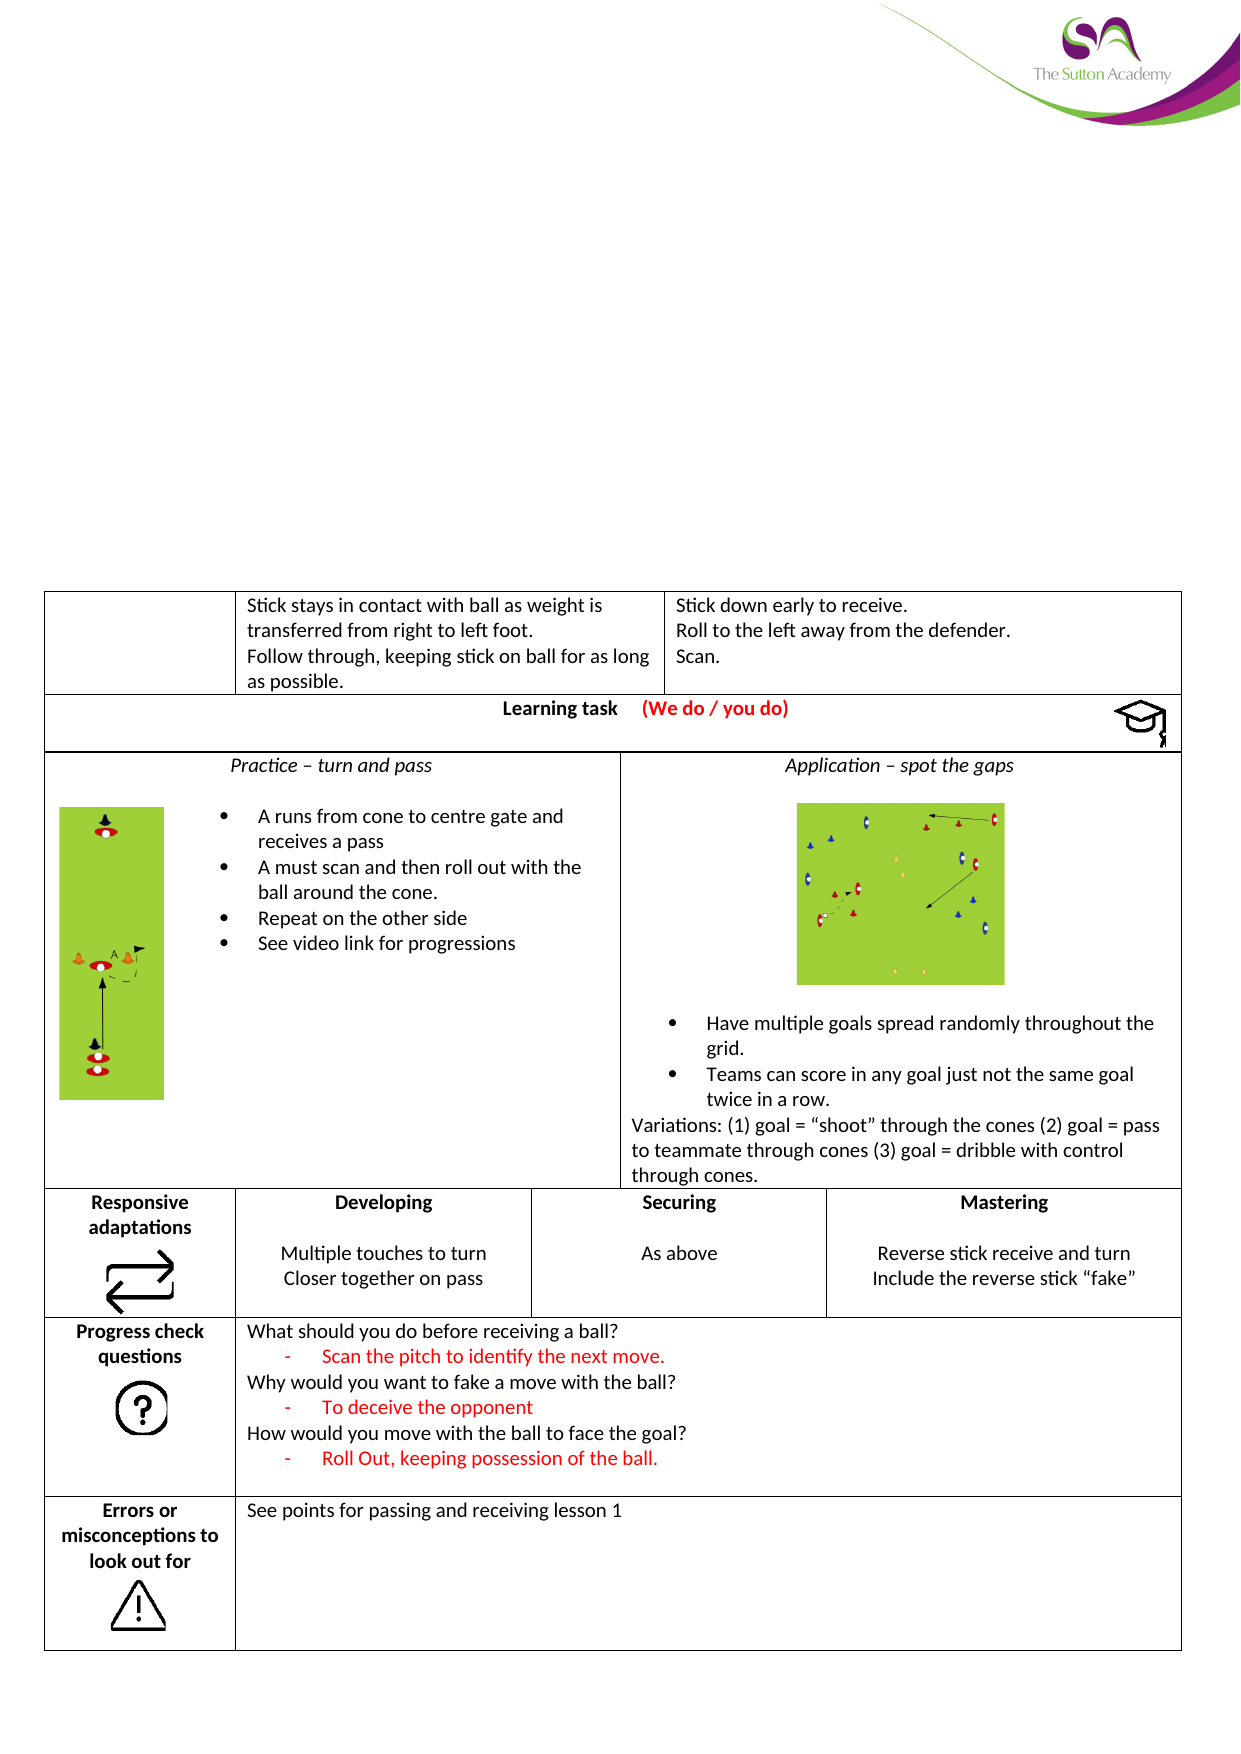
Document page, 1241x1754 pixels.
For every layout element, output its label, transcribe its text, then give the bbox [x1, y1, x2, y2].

picture [109, 1576, 166, 1632]
table_cell Developing Multiple touches to turn Closer together on pass [236, 1189, 531, 1317]
picture [796, 803, 1005, 985]
table_cell Mastering Reverse stick receive and turn Include the reverse stick “fake” [827, 1189, 1181, 1317]
table_cell Securing As above [532, 1189, 826, 1317]
table_cell Application – spot the gaps Have multiple goals spread randomly throughout the grid. Teams can score in any goal just not the same goal twice in a row. Variations: (1) goal = “shoot” through the cones (2) goal = pass to teammate through cones (3) goal = dribble with control through cones. [621, 753, 1181, 1188]
table_cell What should you do before receiving a ball? Scan the pitch to identify the next move. Why would you want to fake a move with the ball? To deceive the opponent How would you move with the ball to face the goal? Roll Out, keeping possession of the ball. [236, 1318, 1181, 1496]
picture [114, 1380, 167, 1434]
table_cell Receiving moving towards the deliverer Basic grip. Scan. In front and slightly to the right of opponent. Stick down early to receive. Roll to the left away from the defender. Scan. [665, 592, 1181, 694]
table_cell Learning task (We do / you do) [45, 695, 1181, 751]
table_cell Errors or misconceptions to look out for [45, 1497, 235, 1649]
table_cell Responsive adaptations [45, 1189, 235, 1317]
table_cell Push Basic grip hands apart. Keep low. Ball starts near right foot. Stick stays in contact with ball as weight is transferred from right to left foot. Follow through, keeping stick on ball for as long as possible. [236, 592, 664, 694]
table_cell Progress check questions [45, 1318, 235, 1496]
picture [59, 807, 164, 1100]
picture [1112, 695, 1166, 748]
picture [104, 1246, 173, 1316]
table_cell Practice – turn and pass A runs from cone to centre gate and receives a pass A must scan and then roll out with the ball around the cone. Repeat on the other side See video link for progressions [45, 753, 620, 1188]
picture [878, 3, 1241, 126]
table_cell See points for passing and receiving lesson 1 [236, 1497, 1181, 1649]
